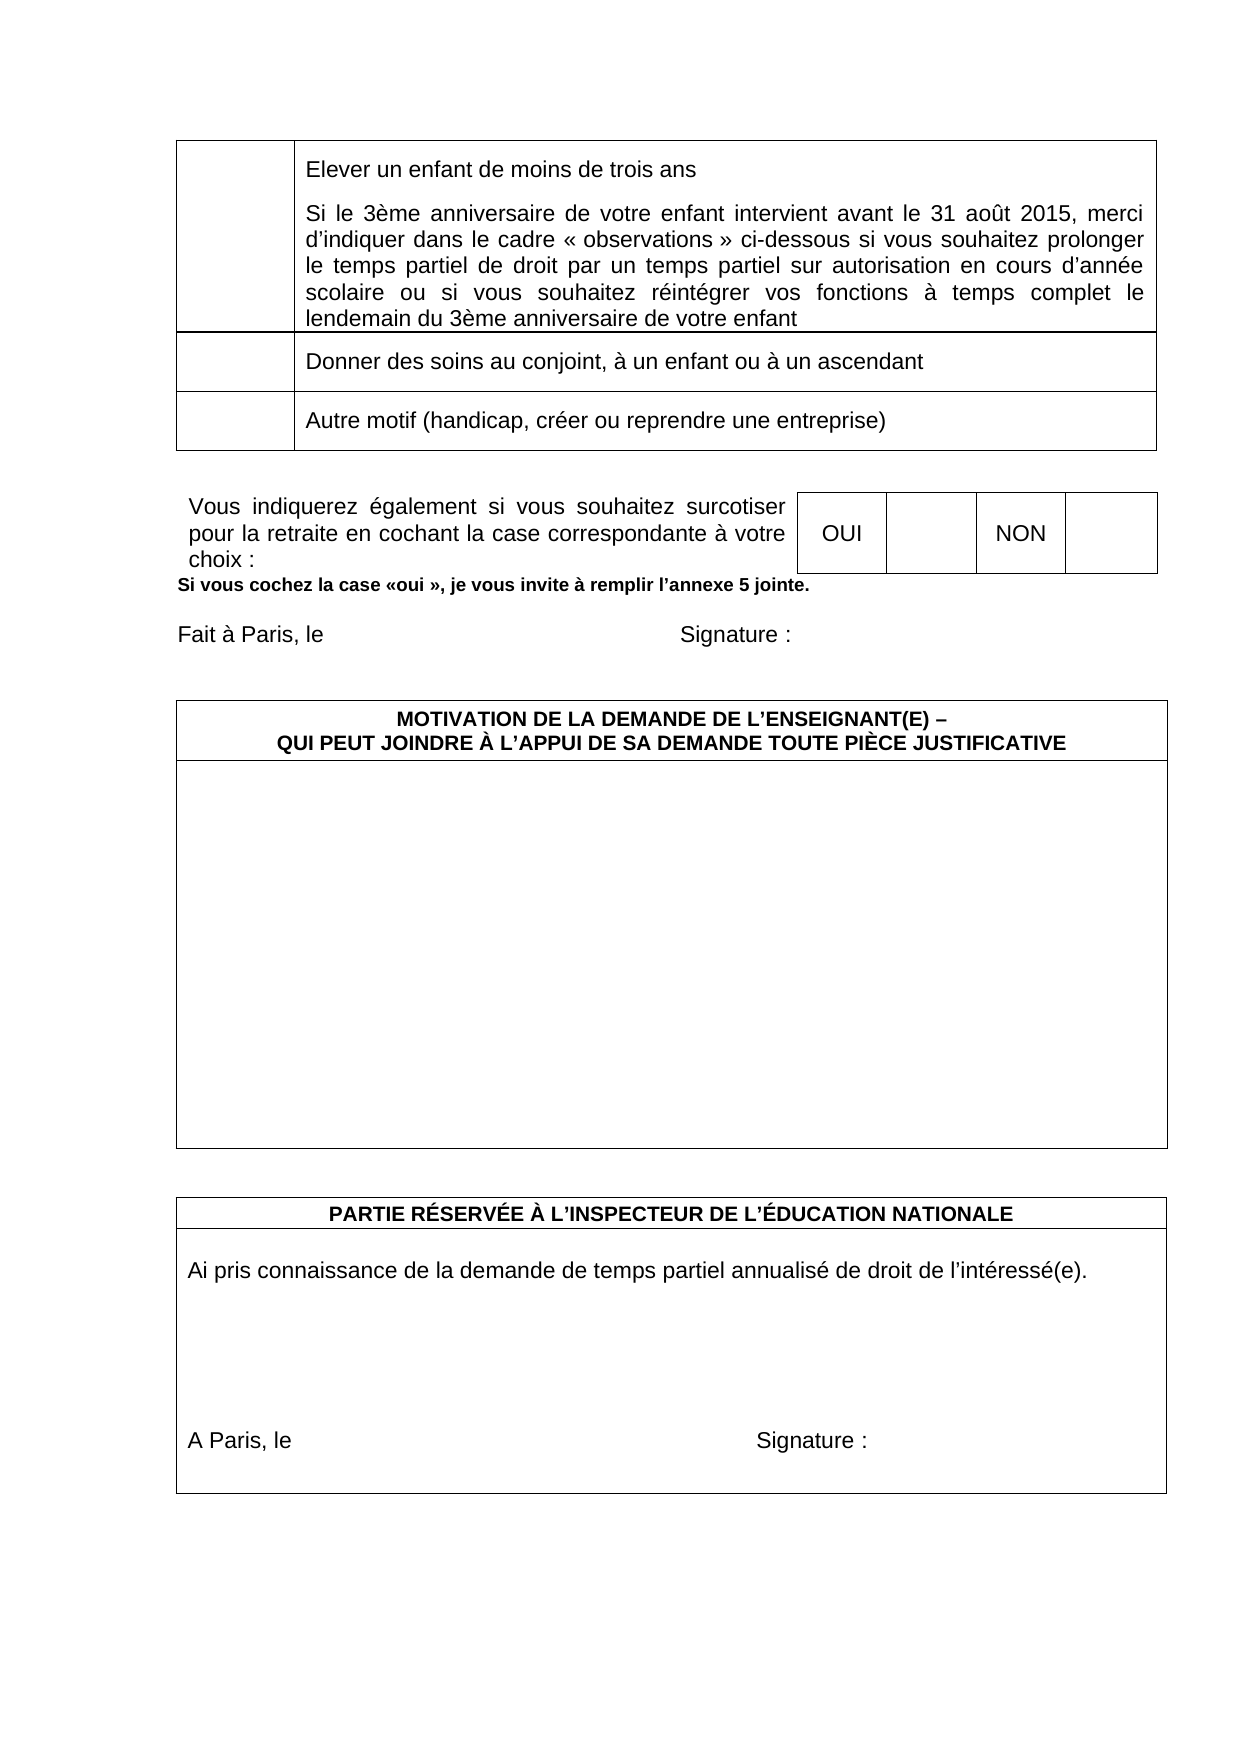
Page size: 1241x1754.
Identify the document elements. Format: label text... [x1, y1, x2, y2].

table_cell Si le 3ème anniversaire de votre enfant intervient avant le 31 août 2015, merci d’indiquer dans le cadre « observations » ci-dessous si vous souhaitez prolonger le temps partiel de droit par un temps partiel sur autorisation en cours d’année scolaire ou si vous souhaitez réintégrer vos fonctions à temps complet le lendemain du 3ème anniversaire de votre enfant [295, 199, 1156, 331]
table_header NON [977, 493, 1065, 572]
table_header MOTIVATION DE LA DEMANDE DE L’ENSEIGNANT(E) – QUI PEUT JOINDRE À L’APPUI DE SA DEMANDE TOUTE PIÈCE JUSTIFICATIVE [177, 701, 1167, 759]
table_header PARTIE RÉSERVÉE À L’INSPECTEUR DE L’ÉDUCATION NATIONALE [177, 1198, 1166, 1227]
text Si vous cochez la case «oui », je vous invite à remplir l’annexe 5 jointe. [177, 573, 1152, 595]
table_header [887, 493, 976, 572]
text Fait à Paris, le Signature : [177, 621, 1152, 648]
table_cell [177, 392, 294, 449]
table_cell Ai pris connaissance de la demande de temps partiel annualisé de droit de l’intéressé(e). A Paris, le Signature : [177, 1229, 1166, 1493]
table_header Elever un enfant de moins de trois ans [295, 141, 1156, 199]
table_cell [177, 333, 294, 391]
table_header Vous indiquerez également si vous souhaitez surcotiser pour la retraite en cochant la case correspondante à votre choix : [177, 492, 797, 572]
table_header [1066, 493, 1157, 572]
table_header [177, 141, 294, 331]
table_cell Donner des soins au conjoint, à un enfant ou à un ascendant [295, 333, 1156, 391]
table_header OUI [798, 493, 886, 572]
table_cell Autre motif (handicap, créer ou reprendre une entreprise) [295, 392, 1156, 449]
table_cell [177, 761, 1167, 1148]
